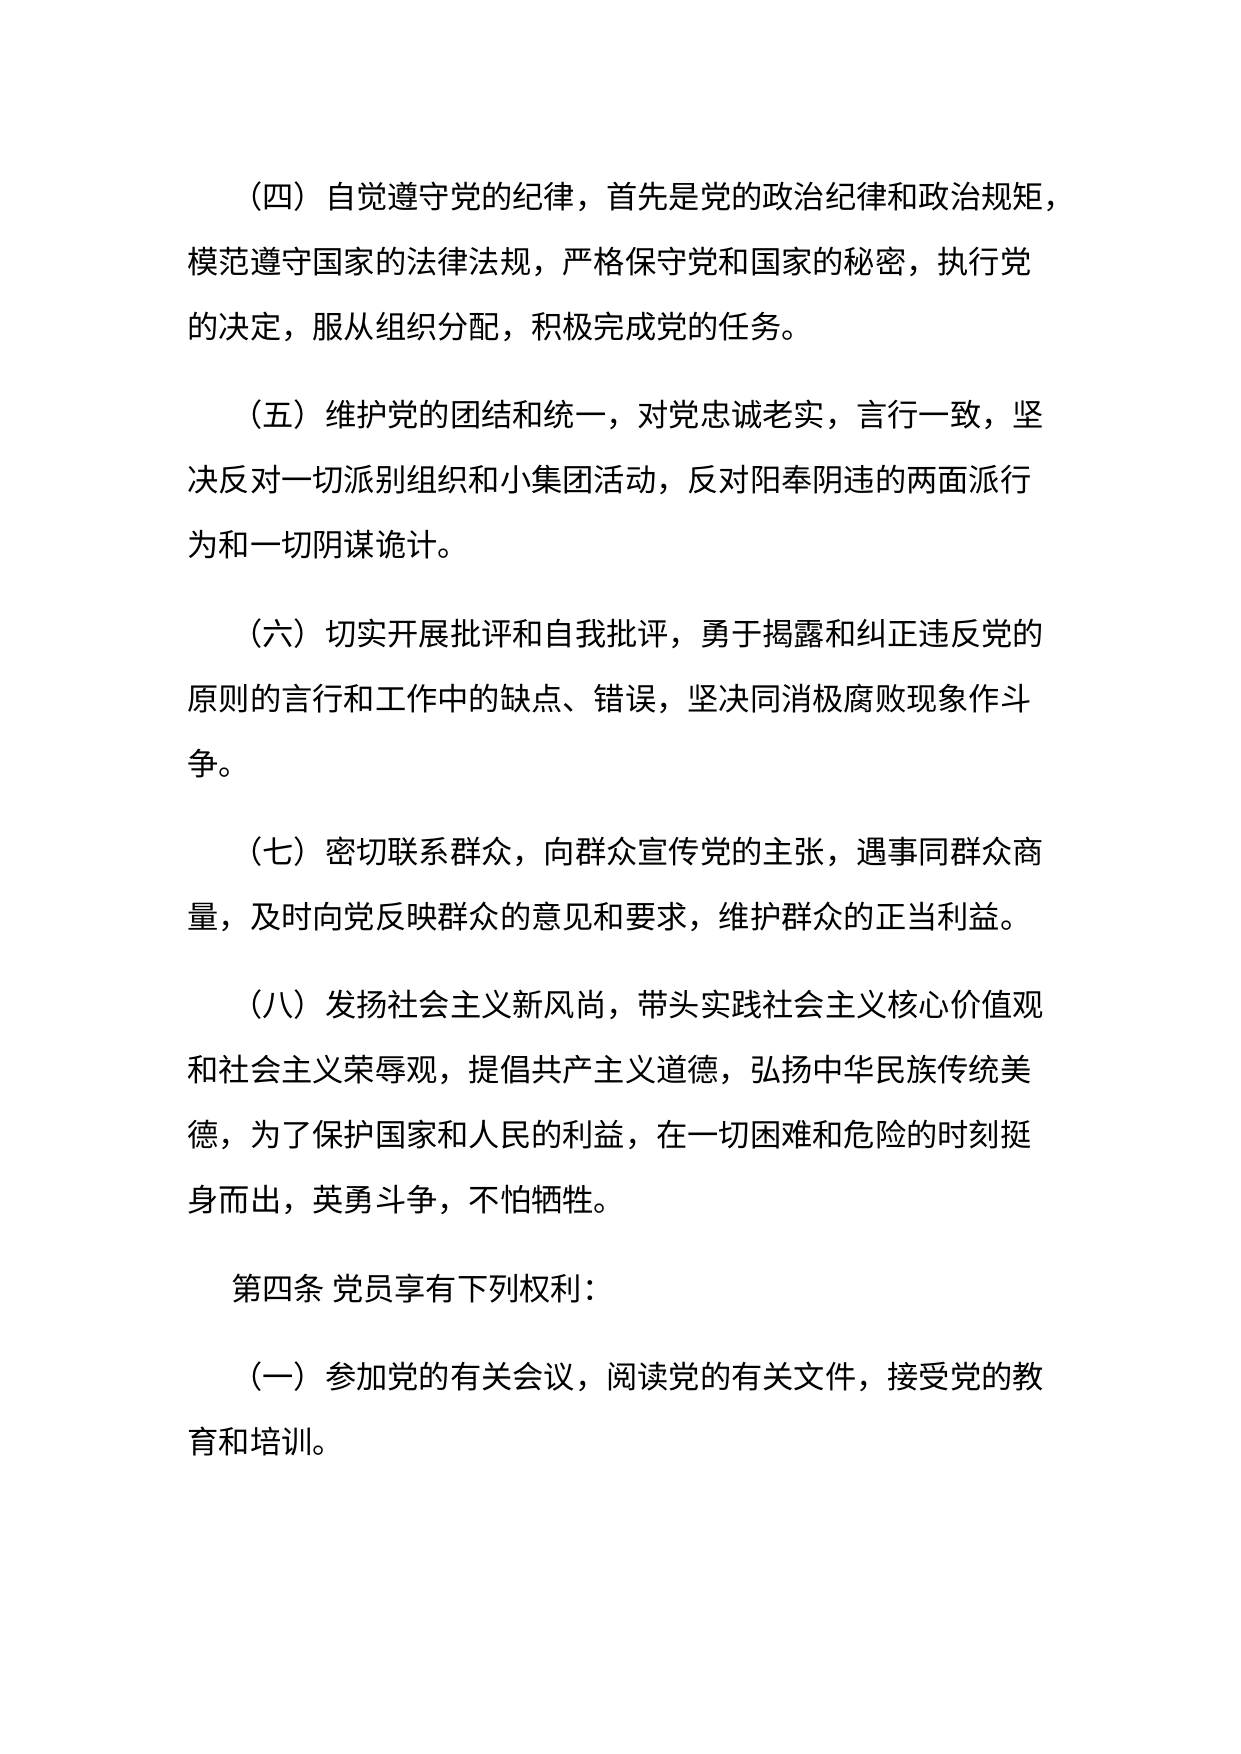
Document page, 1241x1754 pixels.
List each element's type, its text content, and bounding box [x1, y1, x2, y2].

text （八）发扬社会主义新风尚，带头实践社会主义核心价值观和社会主义荣辱观，提倡共产主义道德，弘扬中华民族传统美德，为了保护国家和人民的利益，在一切困难和危险的时刻挺身而出，英勇斗争，不怕牺牲。 [187, 971, 1053, 1231]
text （五）维护党的团结和统一，对党忠诚老实，言行一致，坚决反对一切派别组织和小集团活动，反对阳奉阴违的两面派行为和一切阴谋诡计。 [187, 380, 1053, 575]
text （四）自觉遵守党的纪律，首先是党的政治纪律和政治规矩，模范遵守国家的法律法规，严格保守党和国家的秘密，执行党的决定，服从组织分配，积极完成党的任务。 [187, 162, 1053, 357]
text （六）切实开展批评和自我批评，勇于揭露和纠正违反党的原则的言行和工作中的缺点、错误，坚决同消极腐败现象作斗争。 [187, 599, 1053, 794]
text （一）参加党的有关会议，阅读党的有关文件，接受党的教育和培训。 [187, 1343, 1053, 1473]
text 第四条 党员享有下列权利： [187, 1254, 1053, 1319]
text （七）密切联系群众，向群众宣传党的主张，遇事同群众商量，及时向党反映群众的意见和要求，维护群众的正当利益。 [187, 817, 1053, 947]
